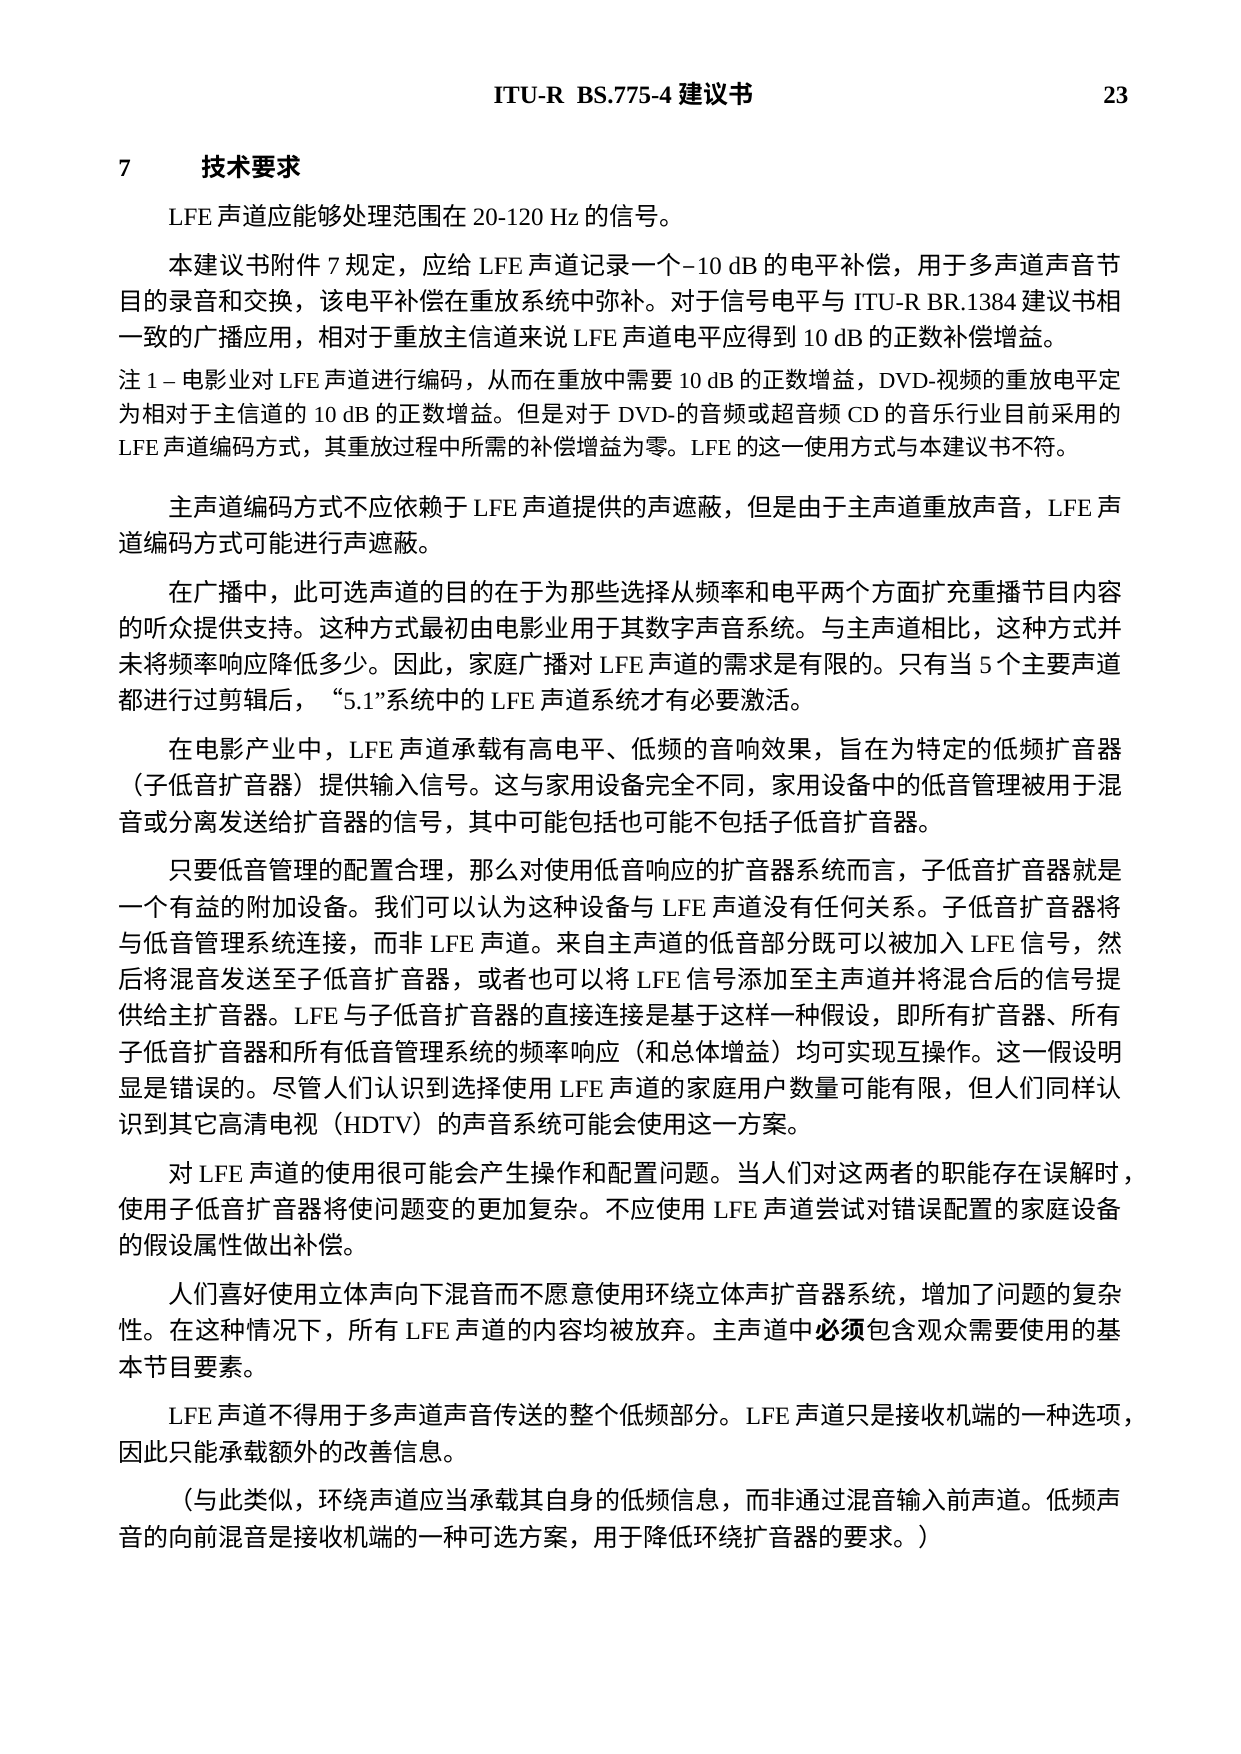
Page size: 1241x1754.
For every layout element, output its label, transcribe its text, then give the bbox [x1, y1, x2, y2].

text 本建议书附件7规定，应给LFE声道记录一个–10 dB的电平补偿，用于多声道声音节目的录音和交换，该电平补偿在重放系统中弥补。对于信号电平与ITU-R BR.1384建议书相一致的广播应用，相对于重放主信道来说LFE声道电平应得到10 dB的正数补偿增益。 [118, 245, 1122, 354]
text LFE声道不得用于多声道声音传送的整个低频部分。LFE声道只是接收机端的一种选项，因此只能承载额外的改善信息。 [118, 1396, 1122, 1468]
text （与此类似，环绕声道应当承载其自身的低频信息，而非通过混音输入前声道。低频声音的向前混音是接收机端的一种可选方案，用于降低环绕扩音器的要求。） [118, 1481, 1122, 1553]
text 只要低音管理的配置合理，那么对使用低音响应的扩音器系统而言，子低音扩音器就是一个有益的附加设备。我们可以认为这种设备与LFE声道没有任何关系。子低音扩音器将与低音管理系统连接，而非LFE声道。来自主声道的低音部分既可以被加入LFE信号，然后将混音发送至子低音扩音器，或者也可以将LFE信号添加至主声道并将混合后的信号提供给主扩音器。LFE与子低音扩音器的直接连接是基于这样一种假设，即所有扩音器、所有子低音扩音器和所有低音管理系统的频率响应（和总体增益）均可实现互操作。这一假设明显是错误的。尽管人们认识到选择使用LFE声道的家庭用户数量可能有限，但人们同样认识到其它高清电视（HDTV）的声音系统可能会使用这一方案。 [118, 851, 1122, 1141]
text 对LFE声道的使用很可能会产生操作和配置问题。当人们对这两者的职能存在误解时，使用子低音扩音器将使问题变的更加复杂。不应使用LFE声道尝试对错误配置的家庭设备的假设属性做出补偿。 [118, 1153, 1122, 1262]
text 在电影产业中，LFE声道承载有高电平、低频的音响效果，旨在为特定的低频扩音器（子低音扩音器）提供输入信号。这与家用设备完全不同，家用设备中的低音管理被用于混音或分离发送给扩音器的信号，其中可能包括也可能不包括子低音扩音器。 [118, 729, 1122, 838]
text 主声道编码方式不应依赖于LFE声道提供的声遮蔽，但是由于主声道重放声音，LFE声道编码方式可能进行声遮蔽。 [118, 487, 1122, 559]
text LFE声道应能够处理范围在20-120 Hz的信号。 [118, 196, 1122, 233]
subtitle 7 技术要求 [118, 148, 1122, 184]
text 人们喜好使用立体声向下混音而不愿意使用环绕立体声扩音器系统，增加了问题的复杂性。在这种情况下，所有LFE声道的内容均被放弃。主声道中必须包含观众需要使用的基本节目要素。 [118, 1274, 1122, 1383]
text 注1 – 电影业对LFE声道进行编码，从而在重放中需要10 dB的正数增益，DVD-视频的重放电平定为相对于主信道的10 dB的正数增益。但是对于DVD-的音频或超音频CD的音乐行业目前采用的LFE声道编码方式，其重放过程中所需的补偿增益为零。LFE的这一使用方式与本建议书不符。 [118, 362, 1122, 462]
text 在广播中，此可选声道的目的在于为那些选择从频率和电平两个方面扩充重播节目内容的听众提供支持。这种方式最初由电影业用于其数字声音系统。与主声道相比，这种方式并未将频率响应降低多少。因此，家庭广播对LFE声道的需求是有限的。只有当5个主要声道都进行过剪辑后，“5.1”系统中的LFE声道系统才有必要激活。 [118, 572, 1122, 717]
